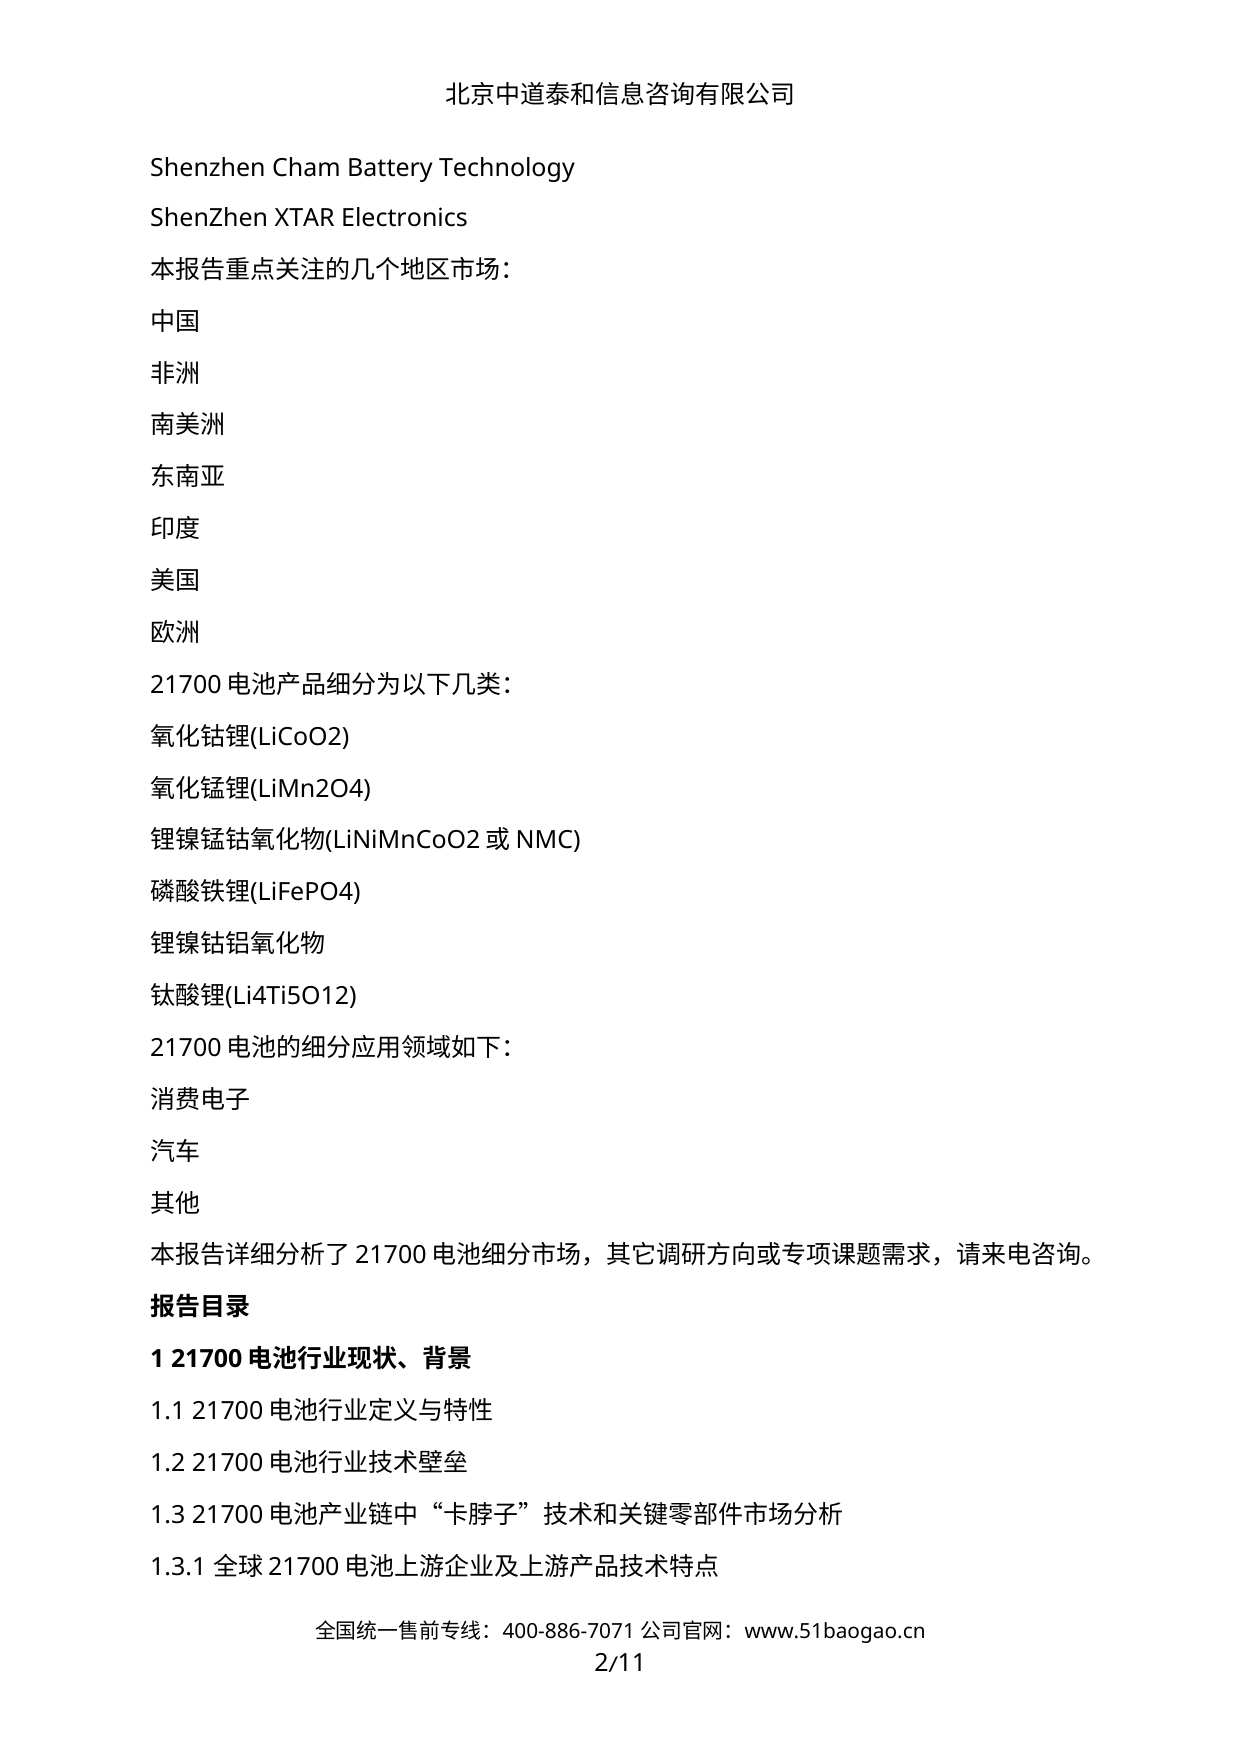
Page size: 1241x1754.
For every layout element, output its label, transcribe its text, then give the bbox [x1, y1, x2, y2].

text 本报告详细分析了21700电池细分市场，其它调研方向或专项课题需求，请来电咨询。 [150, 1235, 1090, 1271]
text 1.3.1 全球21700电池上游企业及上游产品技术特点 [150, 1546, 1090, 1582]
text 汽车 [150, 1131, 1090, 1167]
text 本报告重点关注的几个地区市场： [150, 249, 1090, 286]
text 消费电子 [150, 1079, 1090, 1116]
text 美国 [150, 561, 1090, 597]
text 氧化钴锂(LiCoO2) [150, 716, 1090, 752]
text 磷酸铁锂(LiFePO4) [150, 872, 1090, 908]
text 欧洲 [150, 612, 1090, 649]
text 21700电池产品细分为以下几类： [150, 664, 1090, 701]
text 21700电池的细分应用领域如下： [150, 1027, 1090, 1064]
text 其他 [150, 1183, 1090, 1219]
text 1.1 21700电池行业定义与特性 [150, 1391, 1090, 1427]
text 钛酸锂(Li4Ti5O12) [150, 976, 1090, 1012]
text 中国 [150, 301, 1090, 337]
text 锂镍锰钴氧化物(LiNiMnCoO2或NMC) [150, 820, 1090, 856]
text 氧化锰锂(LiMn2O4) [150, 768, 1090, 804]
text Shenzhen Cham Battery Technology [150, 150, 1090, 184]
text 1.2 21700电池行业技术壁垒 [150, 1442, 1090, 1479]
text 非洲 [150, 353, 1090, 389]
text 1 21700电池行业现状、背景 [150, 1339, 1090, 1375]
text 东南亚 [150, 457, 1090, 493]
text 印度 [150, 509, 1090, 545]
text 南美洲 [150, 405, 1090, 441]
text 1.3 21700电池产业链中“卡脖子”技术和关键零部件市场分析 [150, 1494, 1090, 1531]
text 报告目录 [150, 1287, 1090, 1323]
text 锂镍钴铝氧化物 [150, 924, 1090, 960]
text ShenZhen XTAR Electronics [150, 200, 1090, 234]
